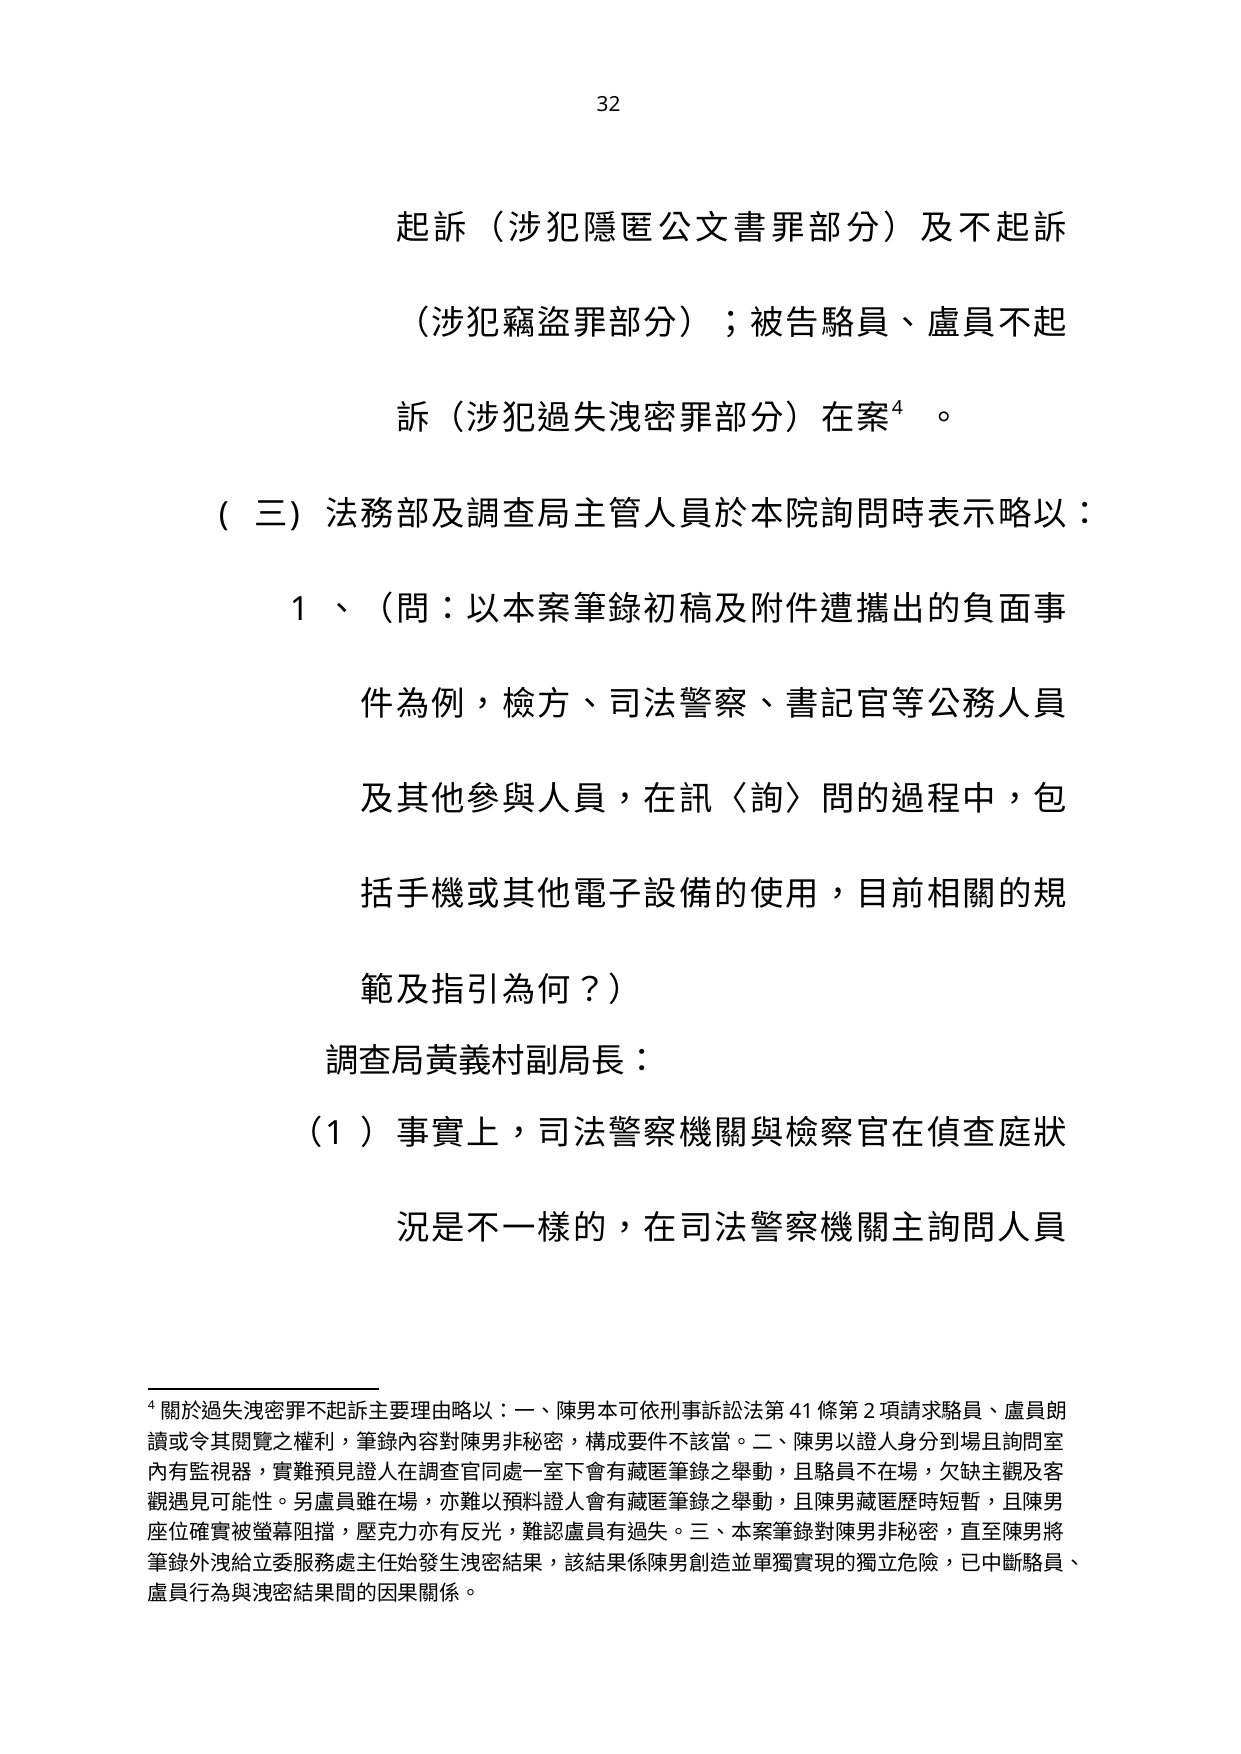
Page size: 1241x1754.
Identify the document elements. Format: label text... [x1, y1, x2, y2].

subtitle 法務部及調查局主管人員於本院詢問時表示略以： [219, 463, 1069, 558]
subtitle （問：以本案筆錄初稿及附件遭攜出的負面事件為例，檢方、司法警察、書記官等公務人員，及其他參與人員，在訊〈詢〉問的過程中，包括手機或其他電子設備的使用，目前相關的規範及指引為何？） [272, 558, 1069, 1034]
subtitle 調查局黃義村副局長： [325, 1034, 1069, 1082]
subtitle 並經調查局南機站報告高雄地檢署偵辦，嗣該署於111年8月3日分別予以被告陳男緩起訴（涉犯隱匿公文書罪部分）及不起訴（涉犯竊盜罪部分）；被告駱員、盧員不起訴（涉犯過失洩密罪部分）在案。 [272, 177, 1069, 463]
